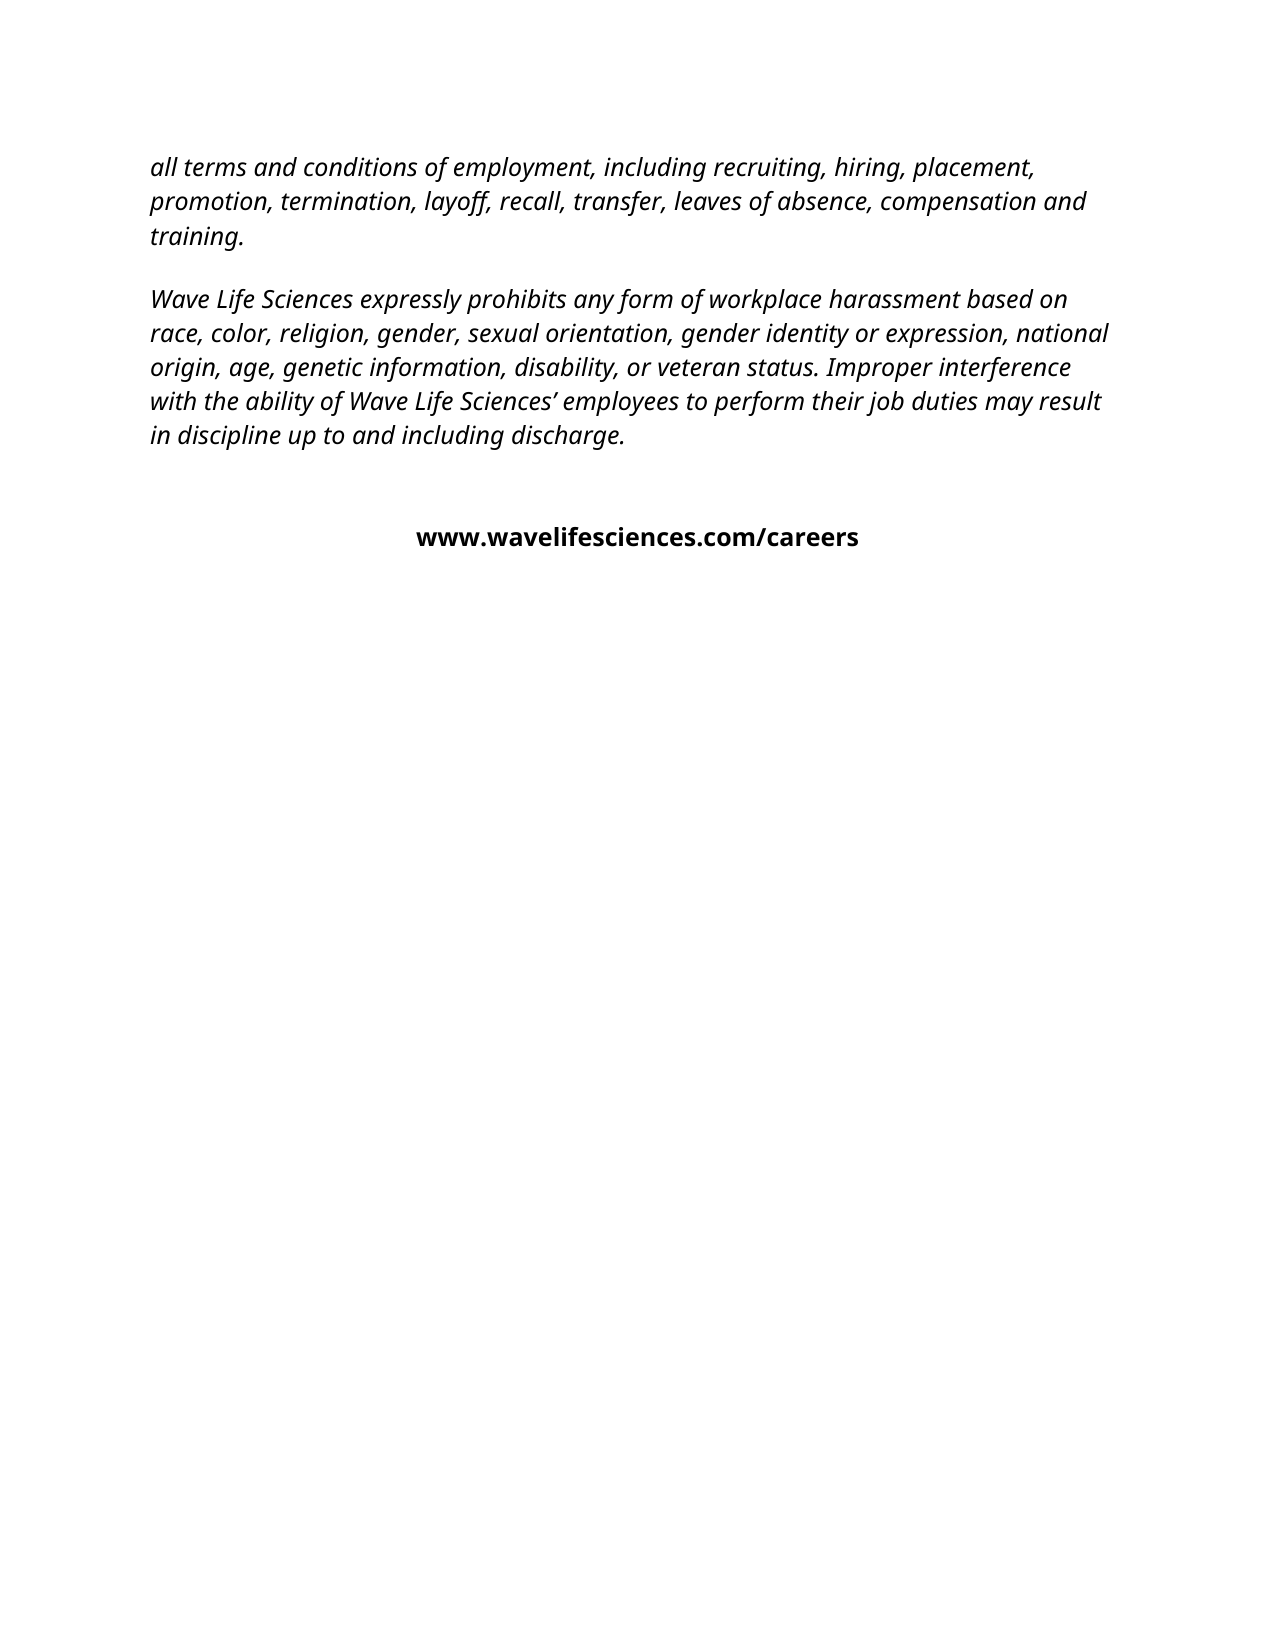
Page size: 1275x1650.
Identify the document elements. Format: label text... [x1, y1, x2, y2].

text www.wavelifesciences.com/careers [150, 520, 1125, 554]
text Wave Life Sciences expressly prohibits any form of workplace harassment based on race, color, religion, gender, sexual orientation, gender identity or expression, national origin, age, genetic information, disability, or veteran status. Improper interference with the ability of Wave Life Sciences’ employees to perform their job duties may result in discipline up to and including discharge. [150, 281, 1125, 452]
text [150, 150, 1125, 252]
